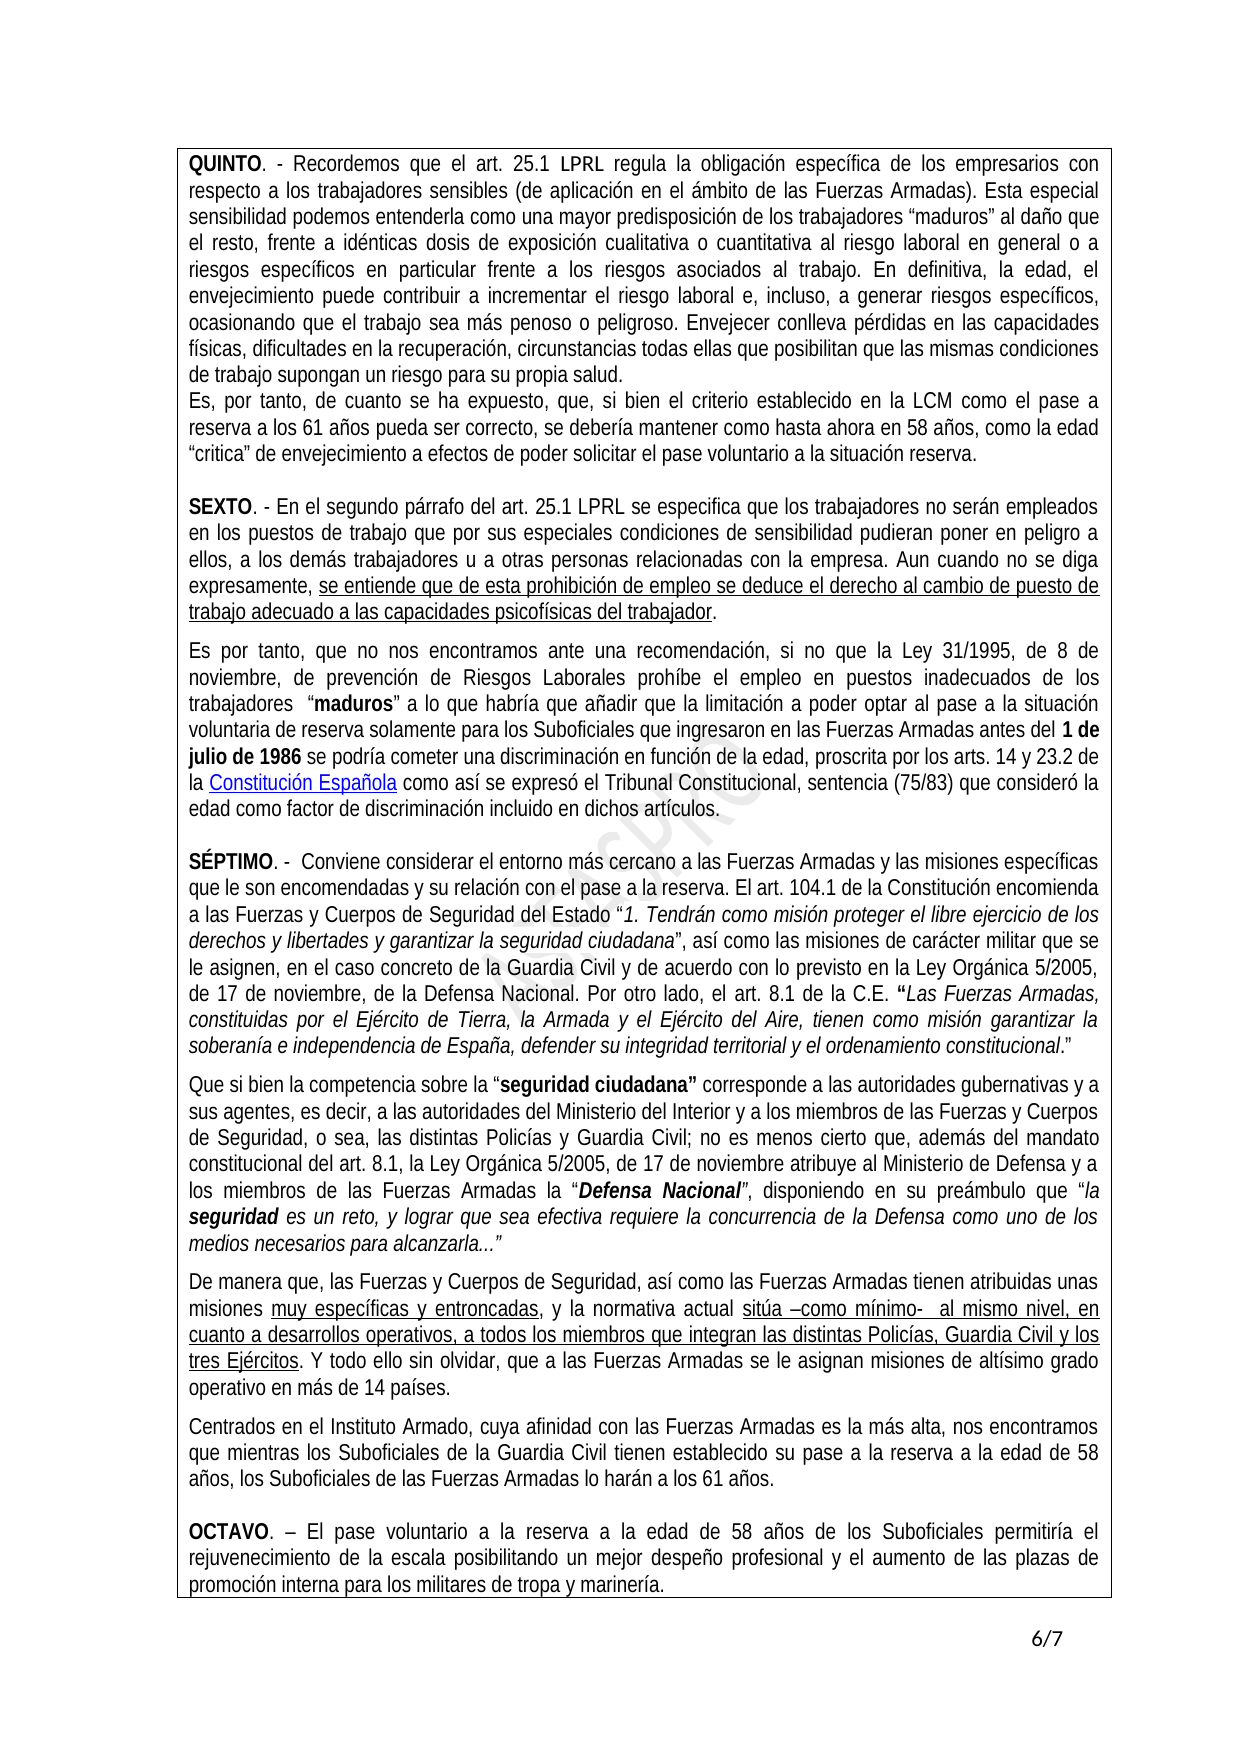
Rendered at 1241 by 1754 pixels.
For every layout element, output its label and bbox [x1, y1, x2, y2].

table_cell [178, 149, 1111, 1597]
